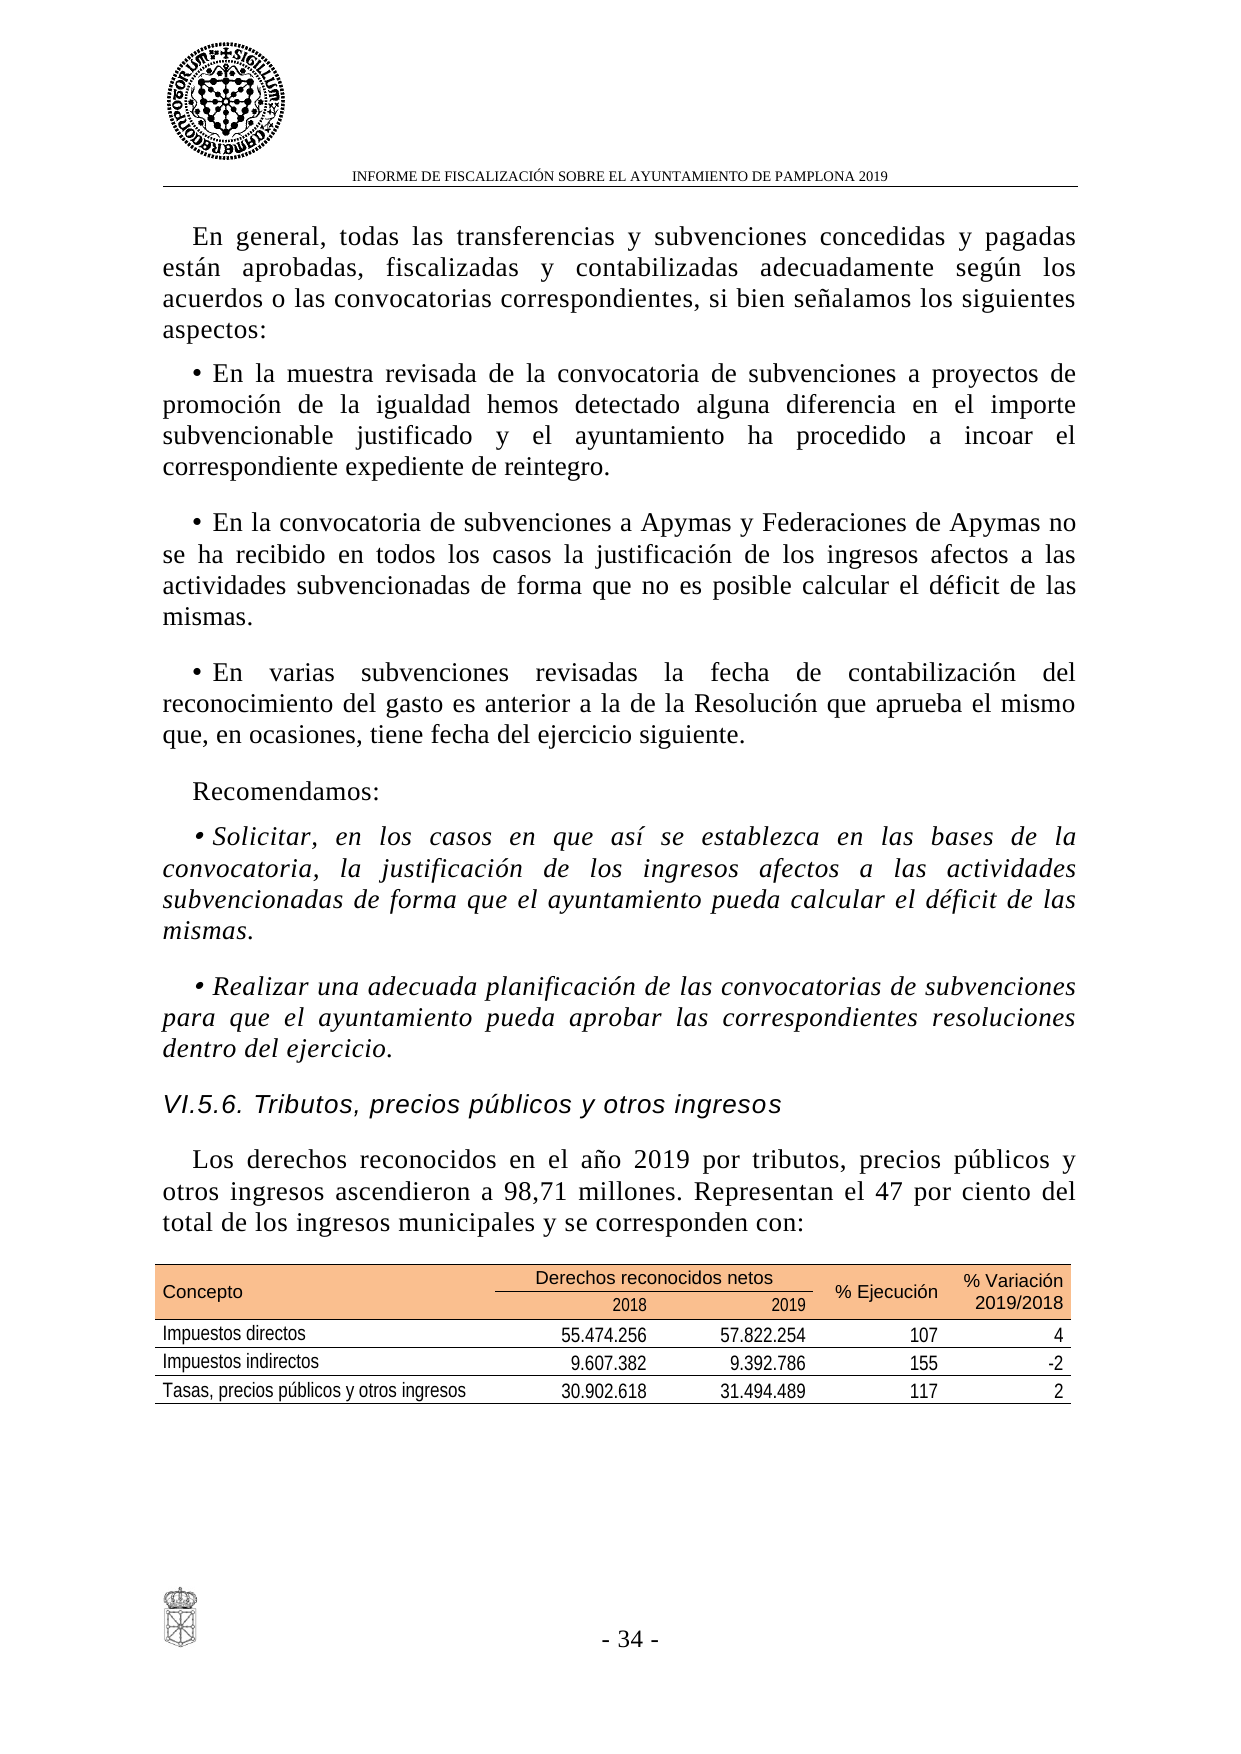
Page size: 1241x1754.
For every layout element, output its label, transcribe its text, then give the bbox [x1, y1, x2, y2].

picture [162, 1586, 198, 1648]
text Recomendamos: [162, 775, 1078, 806]
table_cell 31.494.489 [654, 1376, 813, 1403]
table_cell Tasas, precios públicos y otros ingresos [155, 1376, 495, 1403]
table_cell 155 [813, 1348, 945, 1375]
table_cell 9.392.786 [654, 1348, 813, 1375]
table_cell 57.822.254 [654, 1320, 813, 1347]
table_cell 4 [945, 1320, 1071, 1347]
list En la muestra revisada de la convocatoria de subvenciones a proyectos de promoción de la igualdad hemos detectado alguna diferencia en el importe subvencionable justificado y el ayuntamiento ha procedido a incoar el correspondiente expediente de reintegro. [162, 357, 1078, 481]
table_cell 117 [813, 1376, 945, 1403]
text VI.5.6. Tributos, precios públicos y otros ingresos [162, 1089, 1078, 1118]
picture [162, 38, 289, 164]
table_cell -2 [945, 1348, 1071, 1375]
table_cell 2018 [495, 1292, 654, 1319]
list Realizar una adecuada planificación de las convocatorias de subvenciones para que el ayuntamiento pueda aprobar las correspondientes resoluciones dentro del ejercicio. [162, 970, 1078, 1064]
table_cell 2 [945, 1376, 1071, 1403]
table_cell Impuestos indirectos [155, 1348, 495, 1375]
list En varias subvenciones revisadas la fecha de contabilización del reconocimiento del gasto es anterior a la de la Resolución que aprueba el mismo que, en ocasiones, tiene fecha del ejercicio siguiente. [162, 656, 1078, 750]
text Los derechos reconocidos en el año 2019 por tributos, precios públicos y otros ingresos ascendieron a 98,71 millones. Representan el 47 por ciento del total de los ingresos municipales y se corresponden con: [162, 1143, 1078, 1237]
list Solicitar, en los casos en que así se establezca en las bases de la convocatoria, la justificación de los ingresos afectos a las actividades subvencionadas de forma que el ayuntamiento pueda calcular el déficit de las mismas. [162, 820, 1078, 945]
table_cell 9.607.382 [495, 1348, 654, 1375]
table_cell 55.474.256 [495, 1320, 654, 1347]
table_header Concepto [155, 1265, 495, 1319]
table_header % Variación 2019/2018 [945, 1265, 1071, 1319]
table_header Derechos reconocidos netos [495, 1265, 813, 1291]
text En general, todas las transferencias y subvenciones concedidas y pagadas están aprobadas, fiscalizadas y contabilizadas adecuadamente según los acuerdos o las convocatorias correspondientes, si bien señalamos los siguientes aspectos: [162, 220, 1078, 344]
table_cell 2019 [654, 1292, 813, 1319]
table_cell 107 [813, 1320, 945, 1347]
list En la convocatoria de subvenciones a Apymas y Federaciones de Apymas no se ha recibido en todos los casos la justificación de los ingresos afectos a las actividades subvencionadas de forma que no es posible calcular el déficit de las mismas. [162, 506, 1078, 631]
table_cell Impuestos directos [155, 1320, 495, 1347]
table_header % Ejecución [813, 1265, 945, 1319]
table_cell 30.902.618 [495, 1376, 654, 1403]
